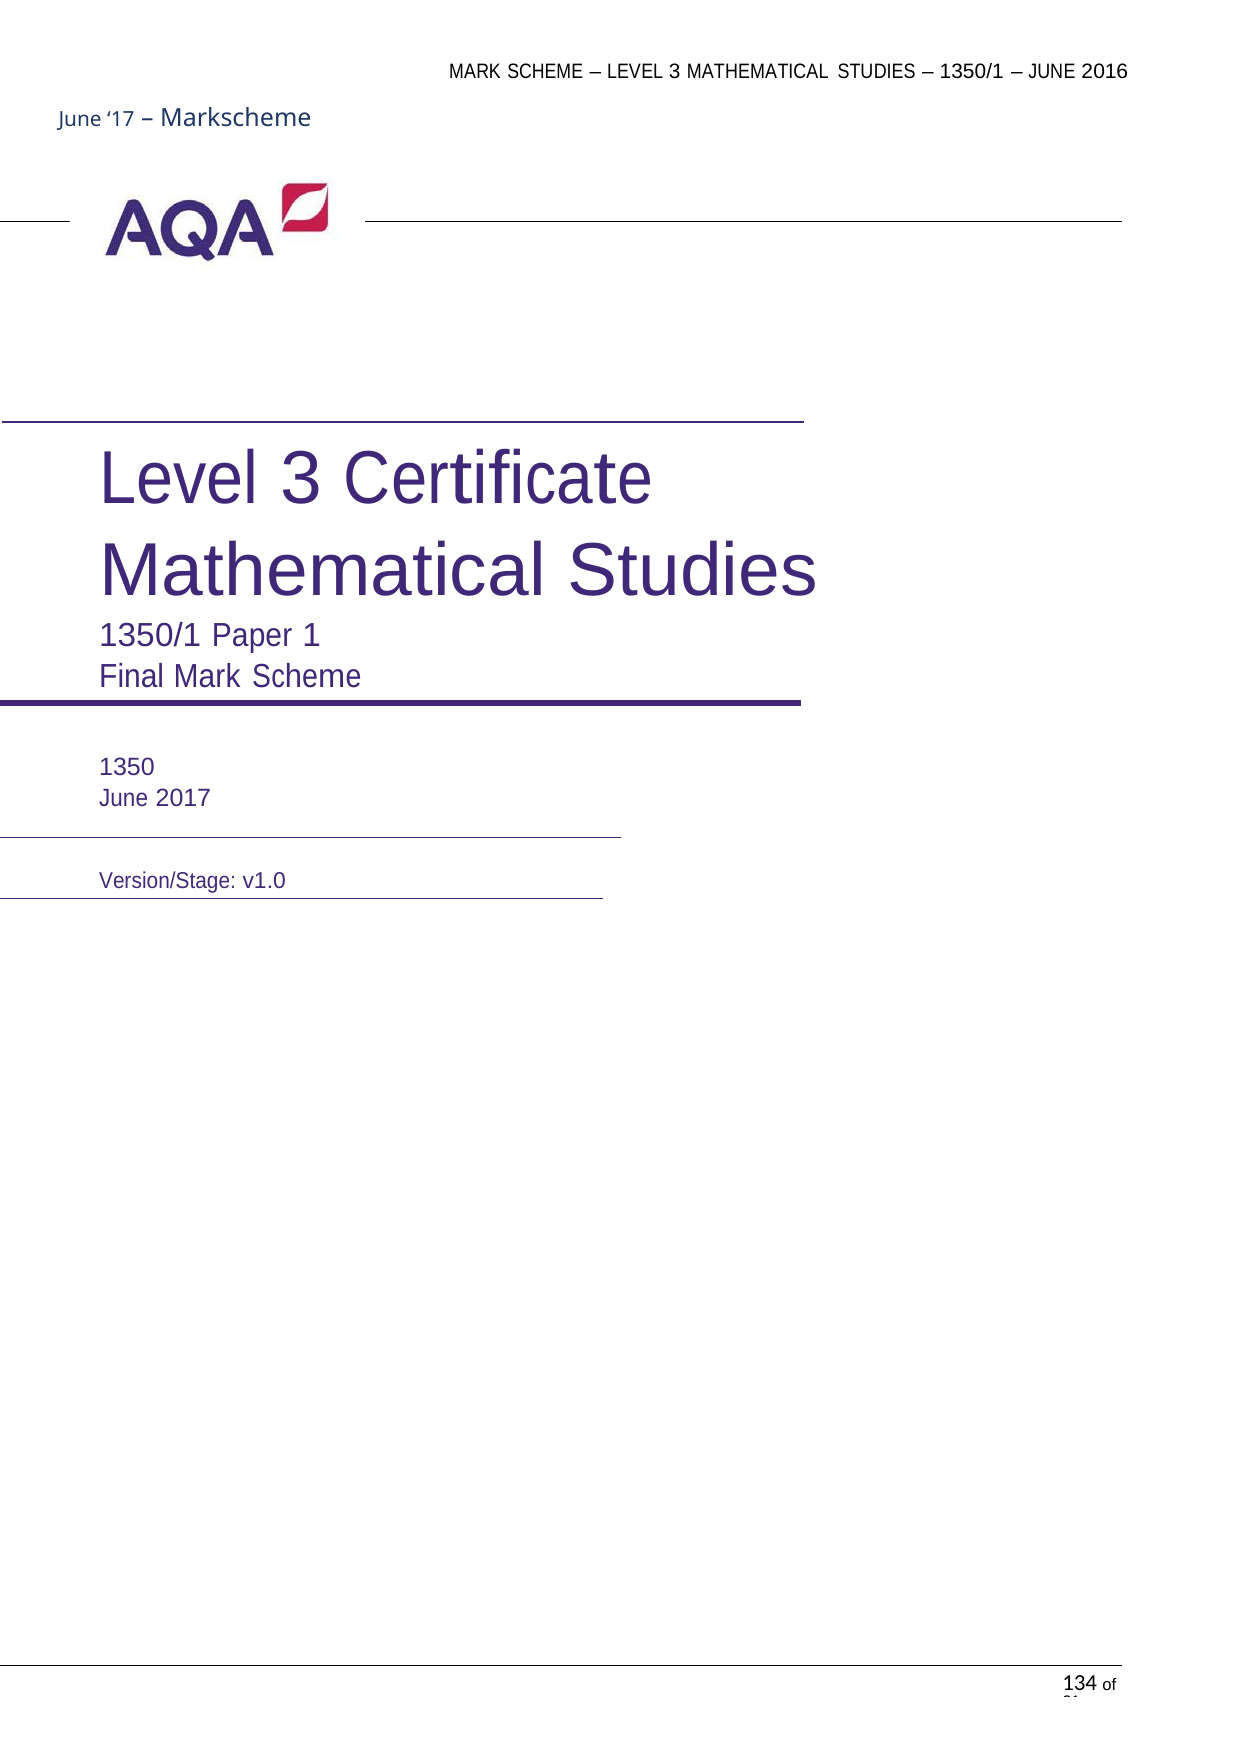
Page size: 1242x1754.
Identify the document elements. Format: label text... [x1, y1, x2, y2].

subtitle June ‘17 – Markscheme [58, 100, 1242, 134]
text 1350 [99, 752, 1242, 780]
text June 2017 [99, 783, 1242, 812]
text Final Mark Scheme [99, 656, 1242, 695]
picture [69, 148, 365, 317]
text Mathematical Studies [99, 525, 1242, 611]
text Level 3 Certificate [99, 440, 1242, 519]
text Version/Stage: v1.0 [99, 867, 1242, 893]
text 1350/1 Paper 1 [99, 615, 1242, 653]
